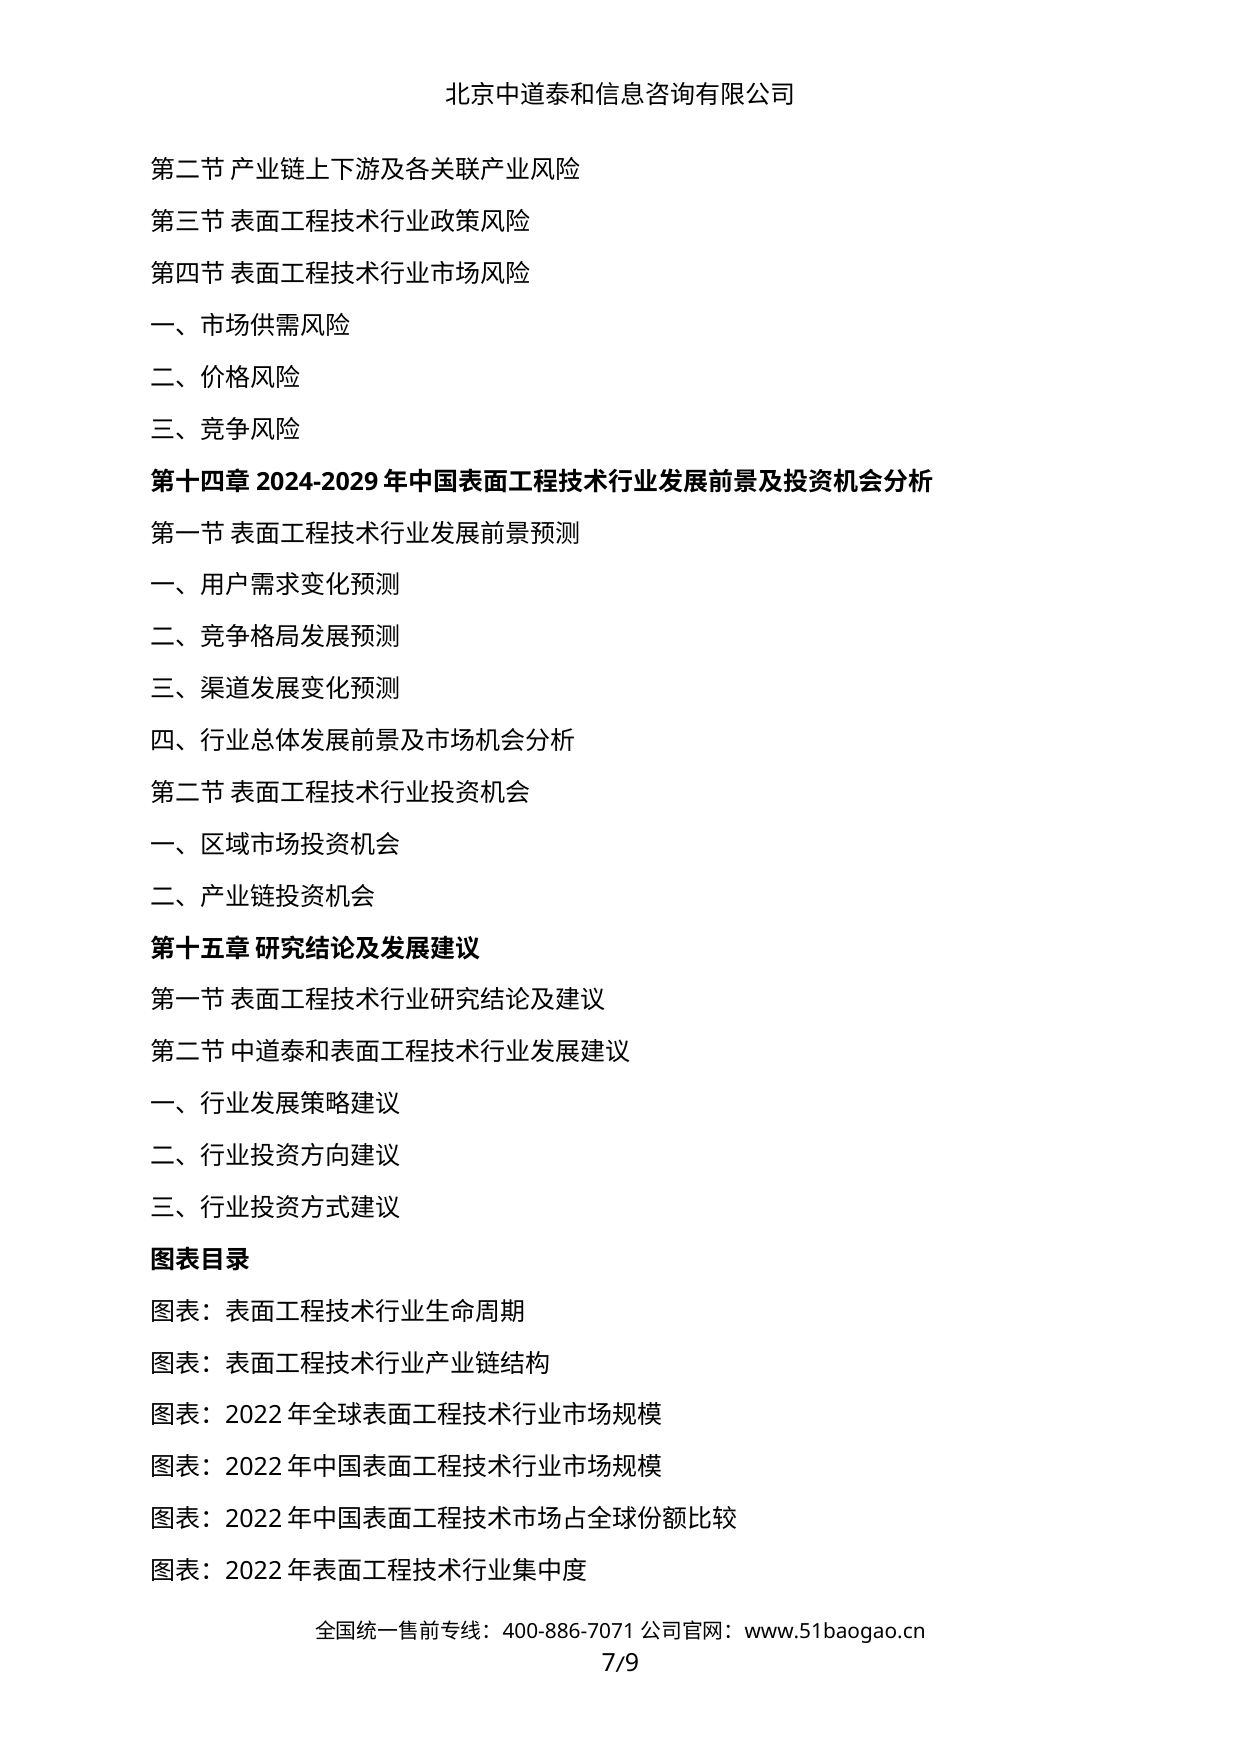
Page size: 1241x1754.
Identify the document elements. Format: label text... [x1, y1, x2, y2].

text 第二节 产业链上下游及各关联产业风险 [150, 150, 1090, 186]
text 三、行业投资方式建议 [150, 1187, 1090, 1224]
text 第十五章 研究结论及发展建议 [150, 928, 1090, 964]
text 第一节 表面工程技术行业发展前景预测 [150, 513, 1090, 549]
text 图表：2022年全球表面工程技术行业市场规模 [150, 1395, 1090, 1431]
text 图表目录 [150, 1239, 1090, 1276]
text 第一节 表面工程技术行业研究结论及建议 [150, 980, 1090, 1016]
text 一、行业发展策略建议 [150, 1084, 1090, 1120]
text 第四节 表面工程技术行业市场风险 [150, 254, 1090, 290]
text 一、市场供需风险 [150, 306, 1090, 342]
text 图表：表面工程技术行业产业链结构 [150, 1343, 1090, 1379]
text 图表：2022年中国表面工程技术市场占全球份额比较 [150, 1499, 1090, 1535]
text 图表：2022年表面工程技术行业集中度 [150, 1551, 1090, 1587]
text 第十四章 2024-2029年中国表面工程技术行业发展前景及投资机会分析 [150, 461, 1090, 497]
text 二、产业链投资机会 [150, 876, 1090, 912]
text 一、用户需求变化预测 [150, 565, 1090, 601]
text 二、行业投资方向建议 [150, 1136, 1090, 1172]
text 一、区域市场投资机会 [150, 824, 1090, 861]
text 二、价格风险 [150, 357, 1090, 394]
text 第二节 中道泰和表面工程技术行业发展建议 [150, 1032, 1090, 1068]
text 图表：2022年中国表面工程技术行业市场规模 [150, 1447, 1090, 1483]
text 三、渠道发展变化预测 [150, 669, 1090, 705]
text 图表：表面工程技术行业生命周期 [150, 1291, 1090, 1327]
text 第二节 表面工程技术行业投资机会 [150, 772, 1090, 809]
text 第三节 表面工程技术行业政策风险 [150, 202, 1090, 238]
text 四、行业总体发展前景及市场机会分析 [150, 721, 1090, 757]
text 三、竞争风险 [150, 409, 1090, 446]
text 二、竞争格局发展预测 [150, 617, 1090, 653]
